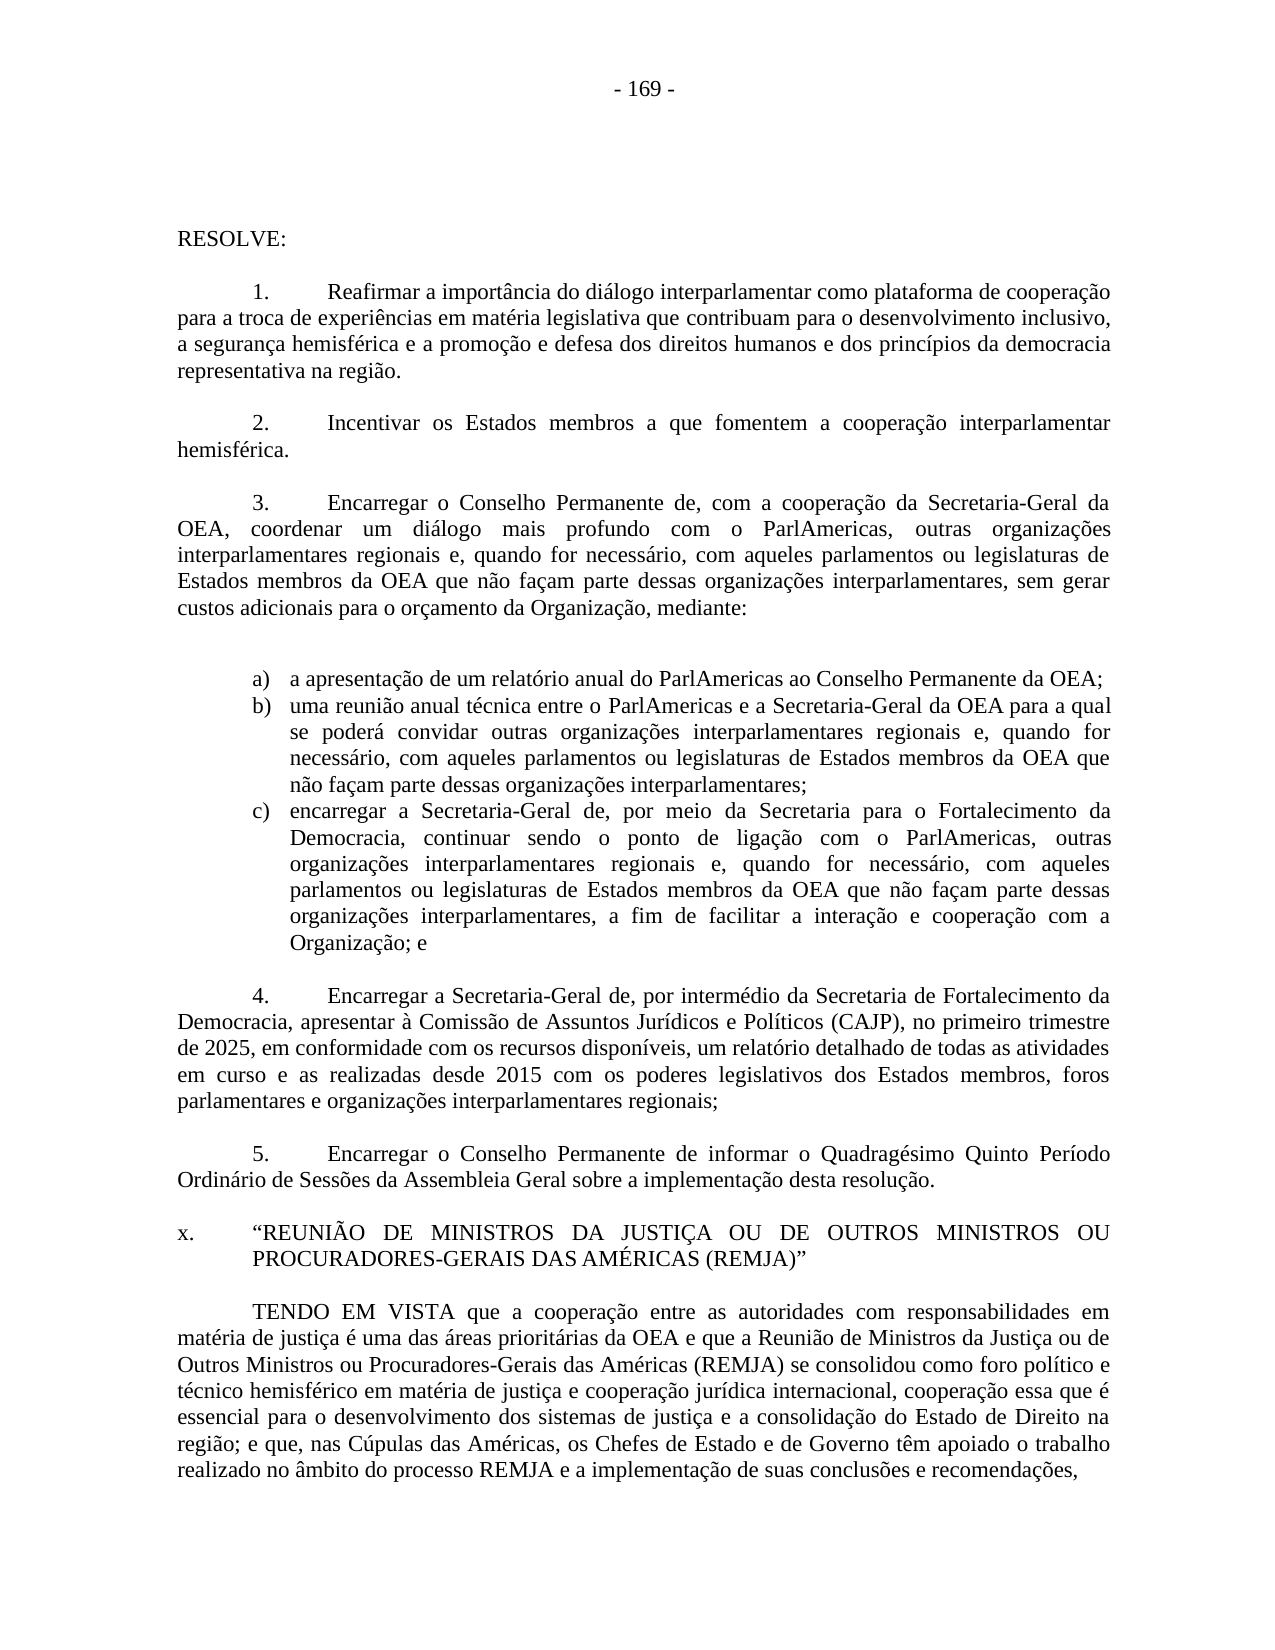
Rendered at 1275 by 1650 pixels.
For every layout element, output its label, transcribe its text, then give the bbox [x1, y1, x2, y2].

text x. “REUNIÃO DE MINISTROS DA JUSTIÇA OU DE OUTROS MINISTROS OU PROCURADORES-GERAIS DAS AMÉRICAS (REMJA)” [177, 1219, 1111, 1272]
list Encarregar o Conselho Permanente de informar o Quadragésimo Quinto Período Ordinário de Sessões da Assembleia Geral sobre a implementação desta resolução. [177, 1140, 1111, 1192]
list Encarregar a Secretaria-Geral de, por intermédio da Secretaria de Fortalecimento da Democracia, apresentar à Comissão de Assuntos Jurídicos e Políticos (CAJP), no primeiro trimestre de 2025, em conformidade com os recursos disponíveis, um relatório detalhado de todas as atividades em curso e as realizadas desde 2015 com os poderes legislativos dos Estados membros, foros parlamentares e organizações interparlamentares regionais; [177, 982, 1111, 1113]
list uma reunião anual técnica entre o ParlAmericas e a Secretaria-Geral da OEA para a qual se poderá convidar outras organizações interparlamentares regionais e, quando for necessário, com aqueles parlamentos ou legislaturas de Estados membros da OEA que não façam parte dessas organizações interparlamentares; [252, 692, 1111, 797]
list encarregar a Secretaria-Geral de, por meio da Secretaria para o Fortalecimento da Democracia, continuar sendo o ponto de ligação com o ParlAmericas, outras organizações interparlamentares regionais e, quando for necessário, com aqueles parlamentos ou legislaturas de Estados membros da OEA que não façam parte dessas organizações interparlamentares, a fim de facilitar a interação e cooperação com a Organização; e [252, 797, 1111, 955]
text RESOLVE: [177, 225, 1111, 251]
list Incentivar os Estados membros a que fomentem a cooperação interparlamentar hemisférica. [177, 409, 1111, 462]
text TENDO EM VISTA que a cooperação entre as autoridades com responsabilidades em matéria de justiça é uma das áreas prioritárias da OEA e que a Reunião de Ministros da Justiça ou de Outros Ministros ou Procuradores-Gerais das Américas (REMJA) se consolidou como foro político e técnico hemisférico em matéria de justiça e cooperação jurídica internacional, cooperação essa que é essencial para o desenvolvimento dos sistemas de justiça e a consolidação do Estado de Direito na região; e que, nas Cúpulas das Américas, os Chefes de Estado e de Governo têm apoiado o trabalho realizado no âmbito do processo REMJA e a implementação de suas conclusões e recomendações, [177, 1298, 1111, 1482]
list Encarregar o Conselho Permanente de, com a cooperação da Secretaria-Geral da OEA, coordenar um diálogo mais profundo com o ParlAmericas, outras organizações interparlamentares regionais e, quando for necessário, com aqueles parlamentos ou legislaturas de Estados membros da OEA que não façam parte dessas organizações interparlamentares, sem gerar custos adicionais para o orçamento da Organização, mediante: [177, 488, 1111, 620]
list Reafirmar a importância do diálogo interparlamentar como plataforma de cooperação para a troca de experiências em matéria legislativa que contribuam para o desenvolvimento inclusivo, a segurança hemisférica e a promoção e defesa dos direitos humanos e dos princípios da democracia representativa na região. [177, 278, 1111, 383]
list a apresentação de um relatório anual do ParlAmericas ao Conselho Permanente da OEA; [252, 665, 1111, 692]
